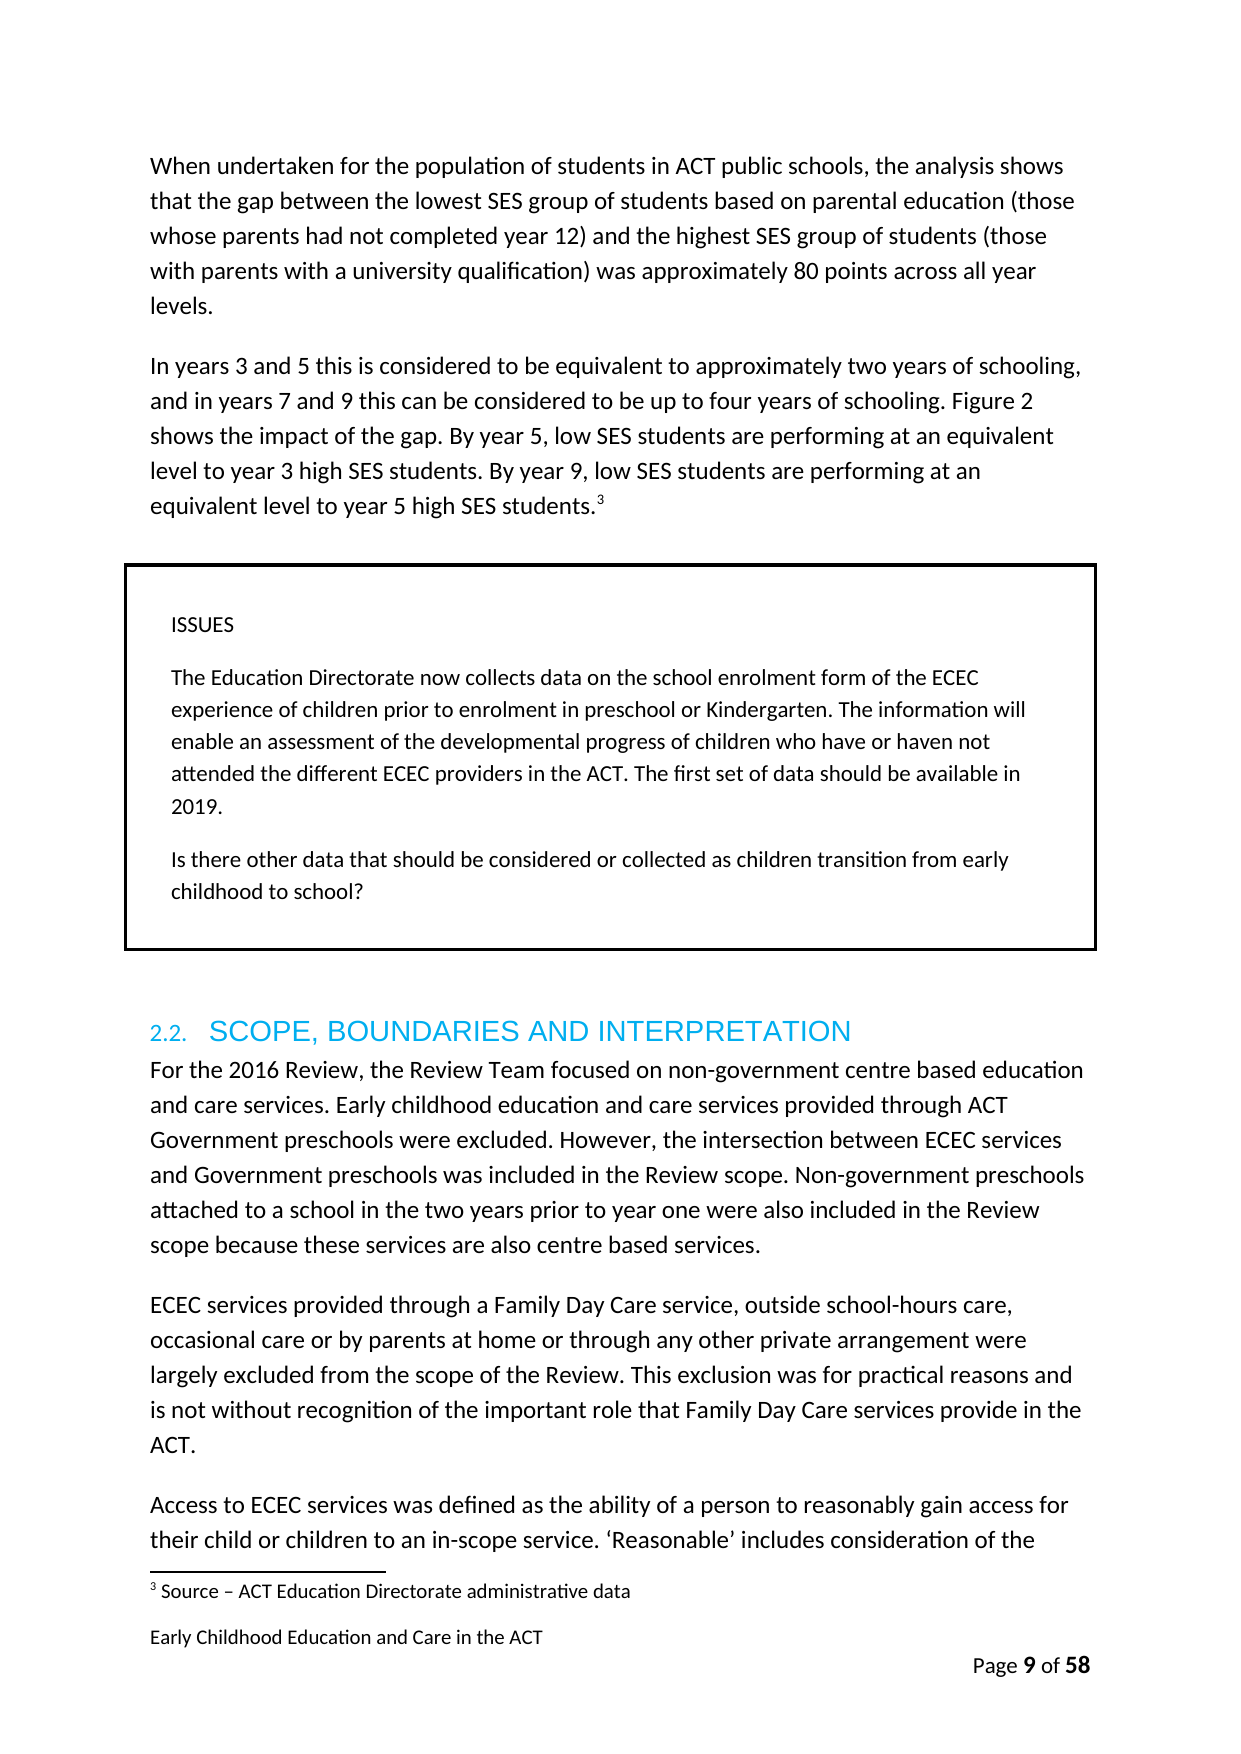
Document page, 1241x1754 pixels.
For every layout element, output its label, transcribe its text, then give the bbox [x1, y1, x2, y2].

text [150, 1489, 1090, 1555]
text In years 3 and 5 this is considered to be equivalent to approximately two years of schooling, and in years 7 and 9 this can be considered to be up to four years of schooling. Figure 2 shows the impact of the gap. By year 5, low SES students are performing at an equivalent level to year 3 high SES students. By year 9, low SES students are performing at an equivalent level to year 5 high SES students. [150, 350, 1090, 521]
text When undertaken for the population of students in ACT public schools, the analysis shows that the gap between the lowest SES group of students based on parental education (those whose parents had not completed year 12) and the highest SES group of students (those with parents with a university qualification) was approximately 80 points across all year levels. [150, 150, 1090, 321]
subtitle Scope, Boundaries and Interpretation [149, 951, 1090, 1047]
text For the 2016 Review, the Review Team focused on non-government centre based education and care services. Early childhood education and care services provided through ACT Government preschools were excluded. However, the intersection between ECEC services and Government preschools was included in the Review scope. Non-government preschools attached to a school in the two years prior to year one were also included in the Review scope because these services are also centre based services. [150, 1054, 1090, 1260]
subtitle Scope, Boundaries and Interpretation [149, 567, 1090, 948]
text ECEC services provided through a Family Day Care service, outside school-hours care, occasional care or by parents at home or through any other private arrangement were largely excluded from the scope of the Review. This exclusion was for practical reasons and is not without recognition of the important role that Family Day Care services provide in the ACT. [150, 1289, 1090, 1460]
